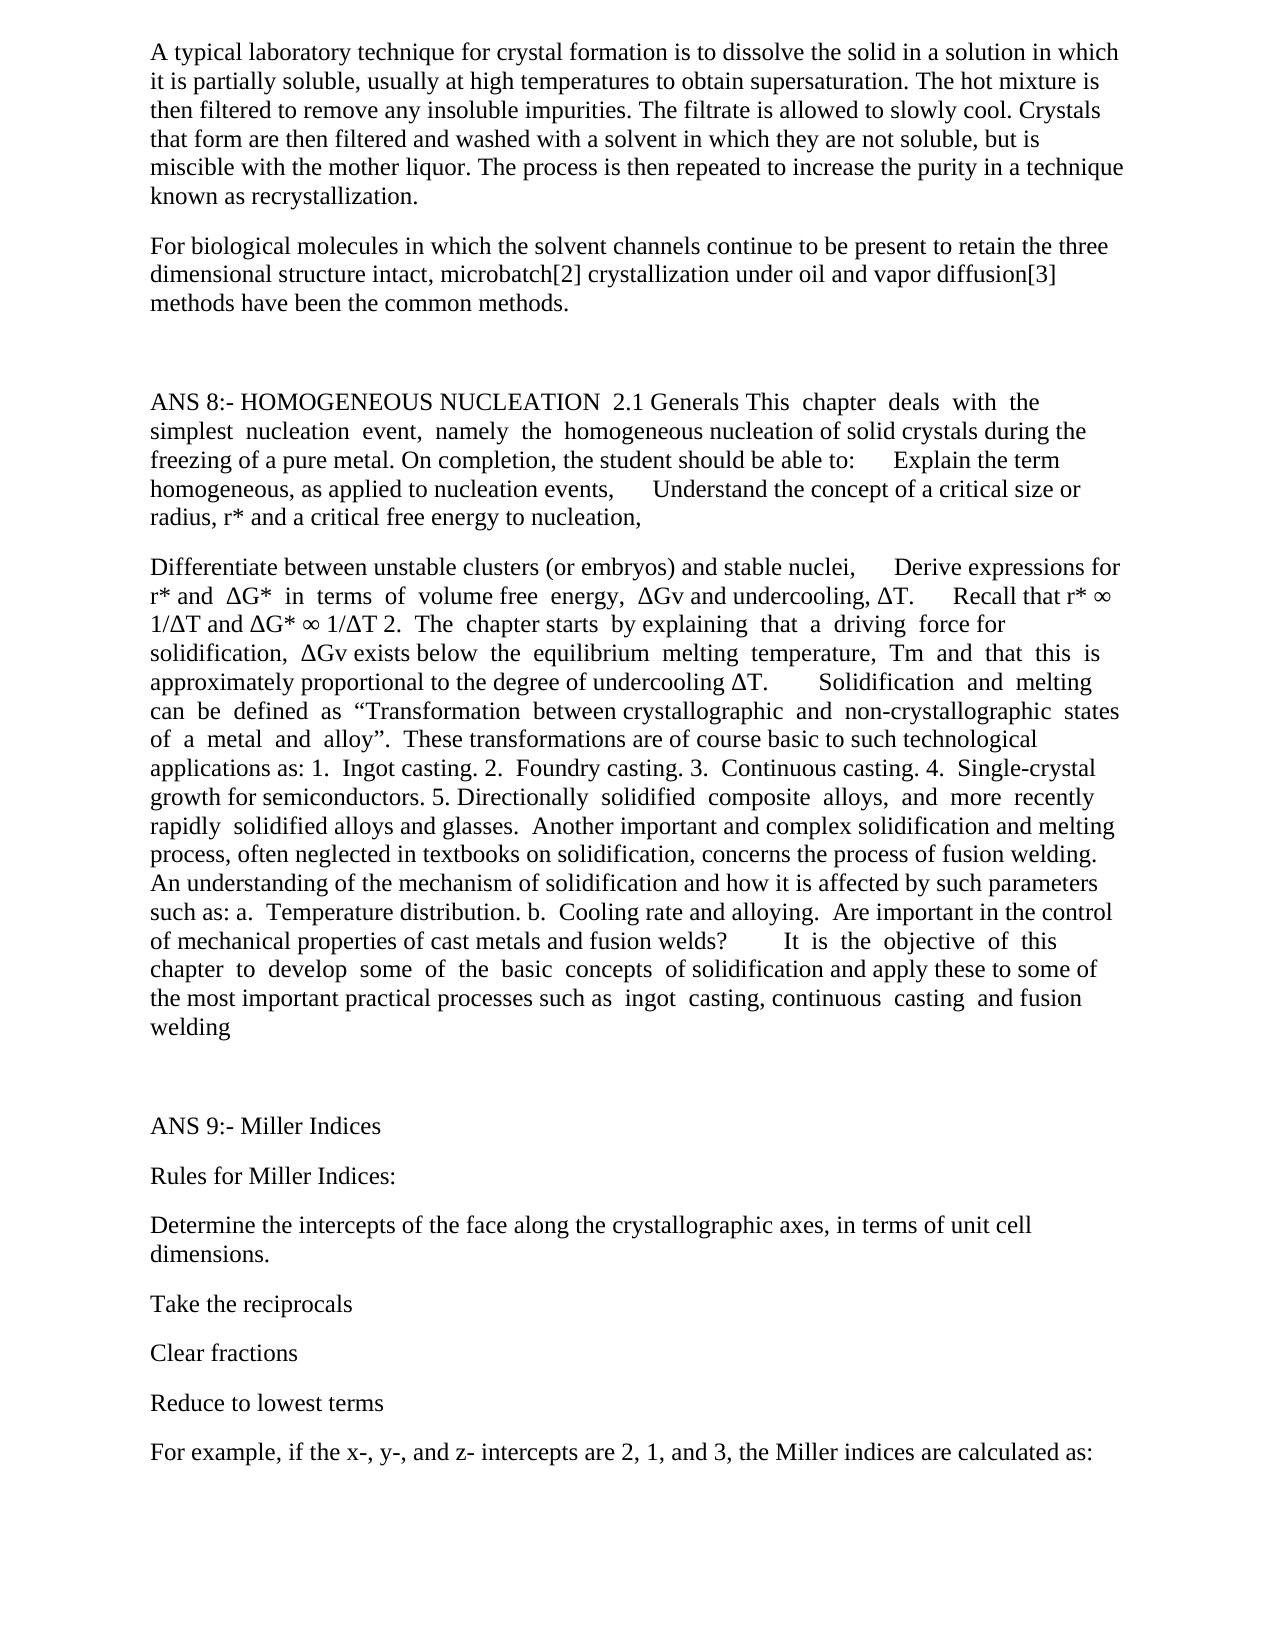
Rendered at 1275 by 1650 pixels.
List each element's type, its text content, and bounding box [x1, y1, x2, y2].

text ANS 9:- Miller Indices [150, 1111, 1125, 1140]
text Differentiate between unstable clusters (or embryos) and stable nuclei,  Derive expressions for r* and ΔG* in terms of volume free energy, ΔGv and undercooling, ΔT.  Recall that r* ∞ 1/ΔT and ΔG* ∞ 1/ΔT 2. The chapter starts by explaining that a driving force for solidification, ΔGv exists below the equilibrium melting temperature, Tm and that this is approximately proportional to the degree of undercooling ΔT. Solidification and melting can be defined as “Transformation between crystallographic and non-crystallographic states of a metal and alloy”. These transformations are of course basic to such technological applications as: 1. Ingot casting. 2. Foundry casting. 3. Continuous casting. 4. Single-crystal growth for semiconductors. 5. Directionally solidified composite alloys, and more recently rapidly solidified alloys and glasses. Another important and complex solidification and melting process, often neglected in textbooks on solidification, concerns the process of fusion welding. An understanding of the mechanism of solidification and how it is affected by such parameters such as: a. Temperature distribution. b. Cooling rate and alloying. Are important in the control of mechanical properties of cast metals and fusion welds? It is the objective of this chapter to develop some of the basic concepts of solidification and apply these to some of the most important practical processes such as ingot casting, continuous casting and fusion welding [150, 552, 1125, 1041]
text Reduce to lowest terms [150, 1388, 1125, 1417]
text Take the reciprocals [150, 1289, 1125, 1317]
text Determine the intercepts of the face along the crystallographic axes, in terms of unit cell dimensions. [150, 1210, 1125, 1268]
text Rules for Miller Indices: [150, 1161, 1125, 1189]
text Clear fractions [150, 1338, 1125, 1367]
text ANS 8:- HOMOGENEOUS NUCLEATION 2.1 Generals This chapter deals with the simplest nucleation event, namely the homogeneous nucleation of solid crystals during the freezing of a pure metal. On completion, the student should be able to:  Explain the term homogeneous, as applied to nucleation events,  Understand the concept of a critical size or radius, r* and a critical free energy to nucleation, [150, 387, 1125, 531]
text For biological molecules in which the solvent channels continue to be present to retain the three dimensional structure intact, microbatch[2] crystallization under oil and vapor diffusion[3] methods have been the common methods. [150, 231, 1125, 317]
text For example, if the x-, y-, and z- intercepts are 2, 1, and 3, the Miller indices are calculated as: [150, 1437, 1125, 1466]
text A typical laboratory technique for crystal formation is to dissolve the solid in a solution in which it is partially soluble, usually at high temperatures to obtain supersaturation. The hot mixture is then filtered to remove any insoluble impurities. The filtrate is allowed to slowly cool. Crystals that form are then filtered and washed with a solvent in which they are not soluble, but is miscible with the mother liquor. The process is then repeated to increase the purity in a technique known as recrystallization. [150, 37, 1125, 210]
